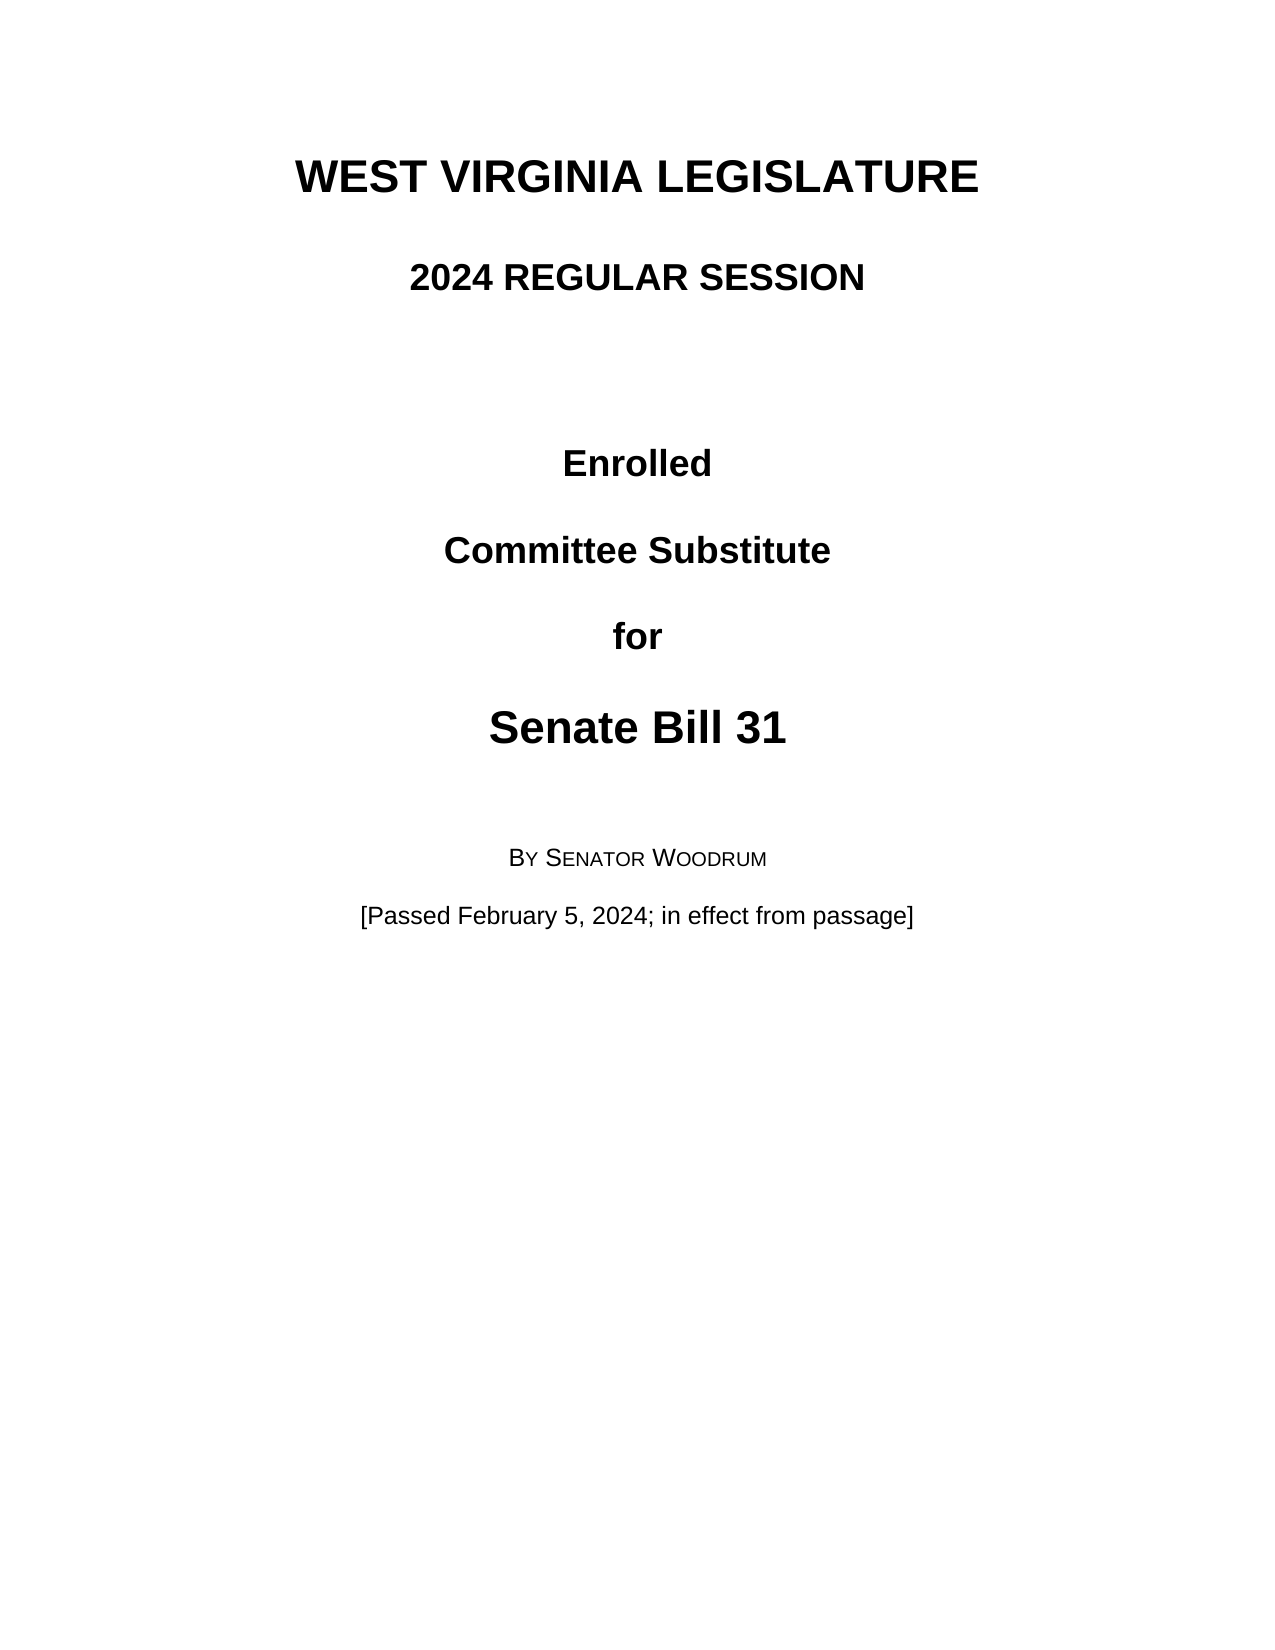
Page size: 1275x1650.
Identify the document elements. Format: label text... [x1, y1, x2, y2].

title Enrolled [150, 442, 1125, 485]
title Committee Substitute [150, 528, 1125, 571]
title 2024 regular session [150, 255, 1125, 298]
title WEST virginia legislature [150, 150, 1125, 203]
text Bill [150, 700, 1125, 753]
text [Passed February 5, 2024; in effect from passage] [337, 901, 937, 929]
text By Senator Woodrum [337, 843, 937, 872]
title for [150, 614, 1125, 657]
